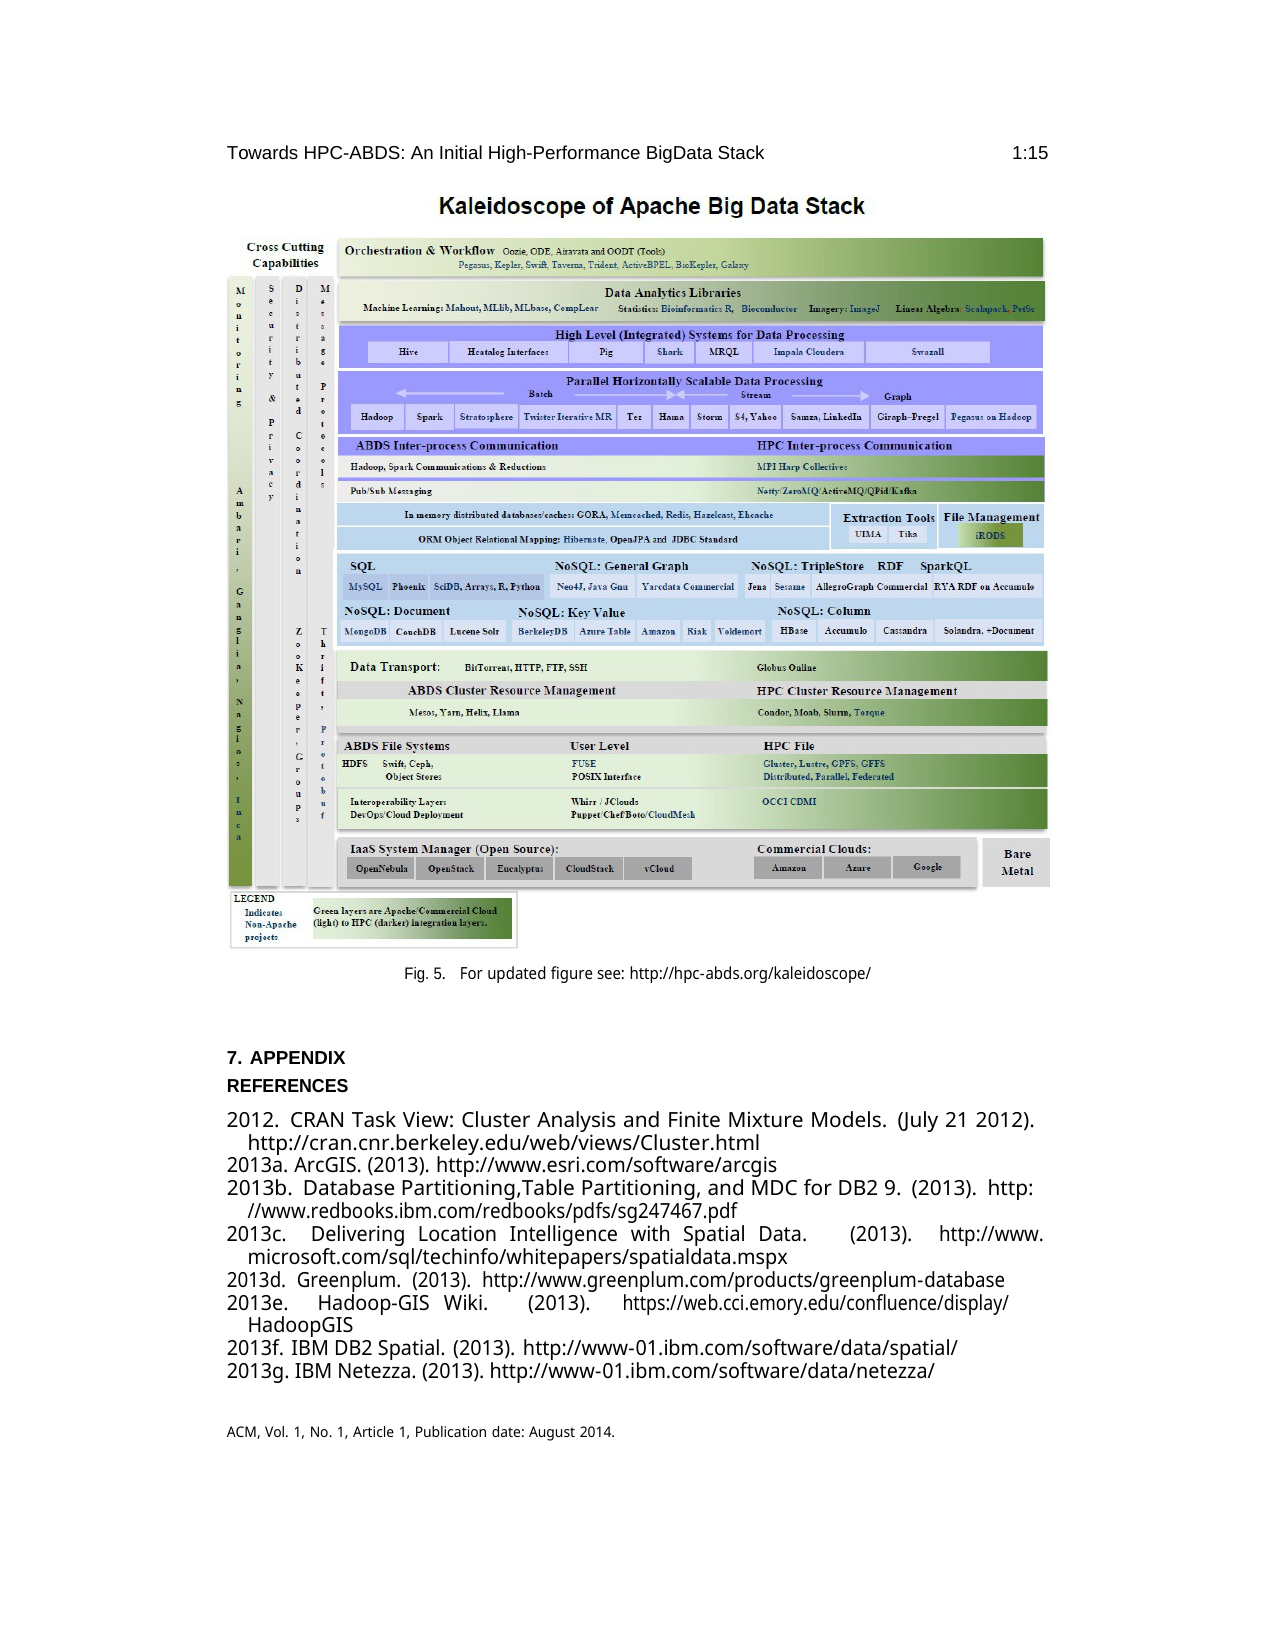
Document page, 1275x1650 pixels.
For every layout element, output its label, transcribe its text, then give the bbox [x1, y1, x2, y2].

text //www.redbooks.ibm.com/redbooks/pdfs/sg247467.pdf [247, 1200, 1096, 1223]
text Towards HPC-ABDS: An Initial High-Performance BigData Stack 1:15 [227, 142, 1096, 163]
text 2013g. IBM Netezza. (2013). http://www-01.ibm.com/software/data/netezza/ [227, 1360, 1048, 1383]
text ACM, Vol. 1, No. 1, Article 1, Publication date: August 2014. [227, 1422, 1048, 1442]
text 2013c. Delivering Location Intelligence with Spatial Data. (2013). http://www. microsoft.com/sql/techinfo/whitepapers/spatialdata.mspx [226, 1223, 1048, 1269]
text 2013d. Greenplum. (2013). http://www.greenplum.com/products/greenplum-database 2013e. Hadoop-GIS Wiki. (2013). https://web.cci.emory.edu/confluence/display/ [227, 1269, 1048, 1314]
list APPENDIX REFERENCES [227, 1047, 354, 1097]
text 2012. CRAN Task View: Cluster Analysis and Finite Mixture Models. (July 21 2012). http://cran.cnr.berkeley.edu/web/views/Cluster.html [226, 1109, 1048, 1154]
text HadoopGIS [247, 1314, 1096, 1337]
picture [226, 195, 1053, 949]
text 2013a. ArcGIS. (2013). http://www.esri.com/software/arcgis [227, 1154, 1048, 1177]
text 2013b. Database Partitioning,Table Partitioning, and MDC for DB2 9. (2013). http: [227, 1177, 1048, 1200]
text Fig. 5. For updated figure see: http://hpc-abds.org/kaleidoscope/ [179, 962, 1096, 984]
text 2013f. IBM DB2 Spatial. (2013). http://www-01.ibm.com/software/data/spatial/ [227, 1337, 1048, 1360]
